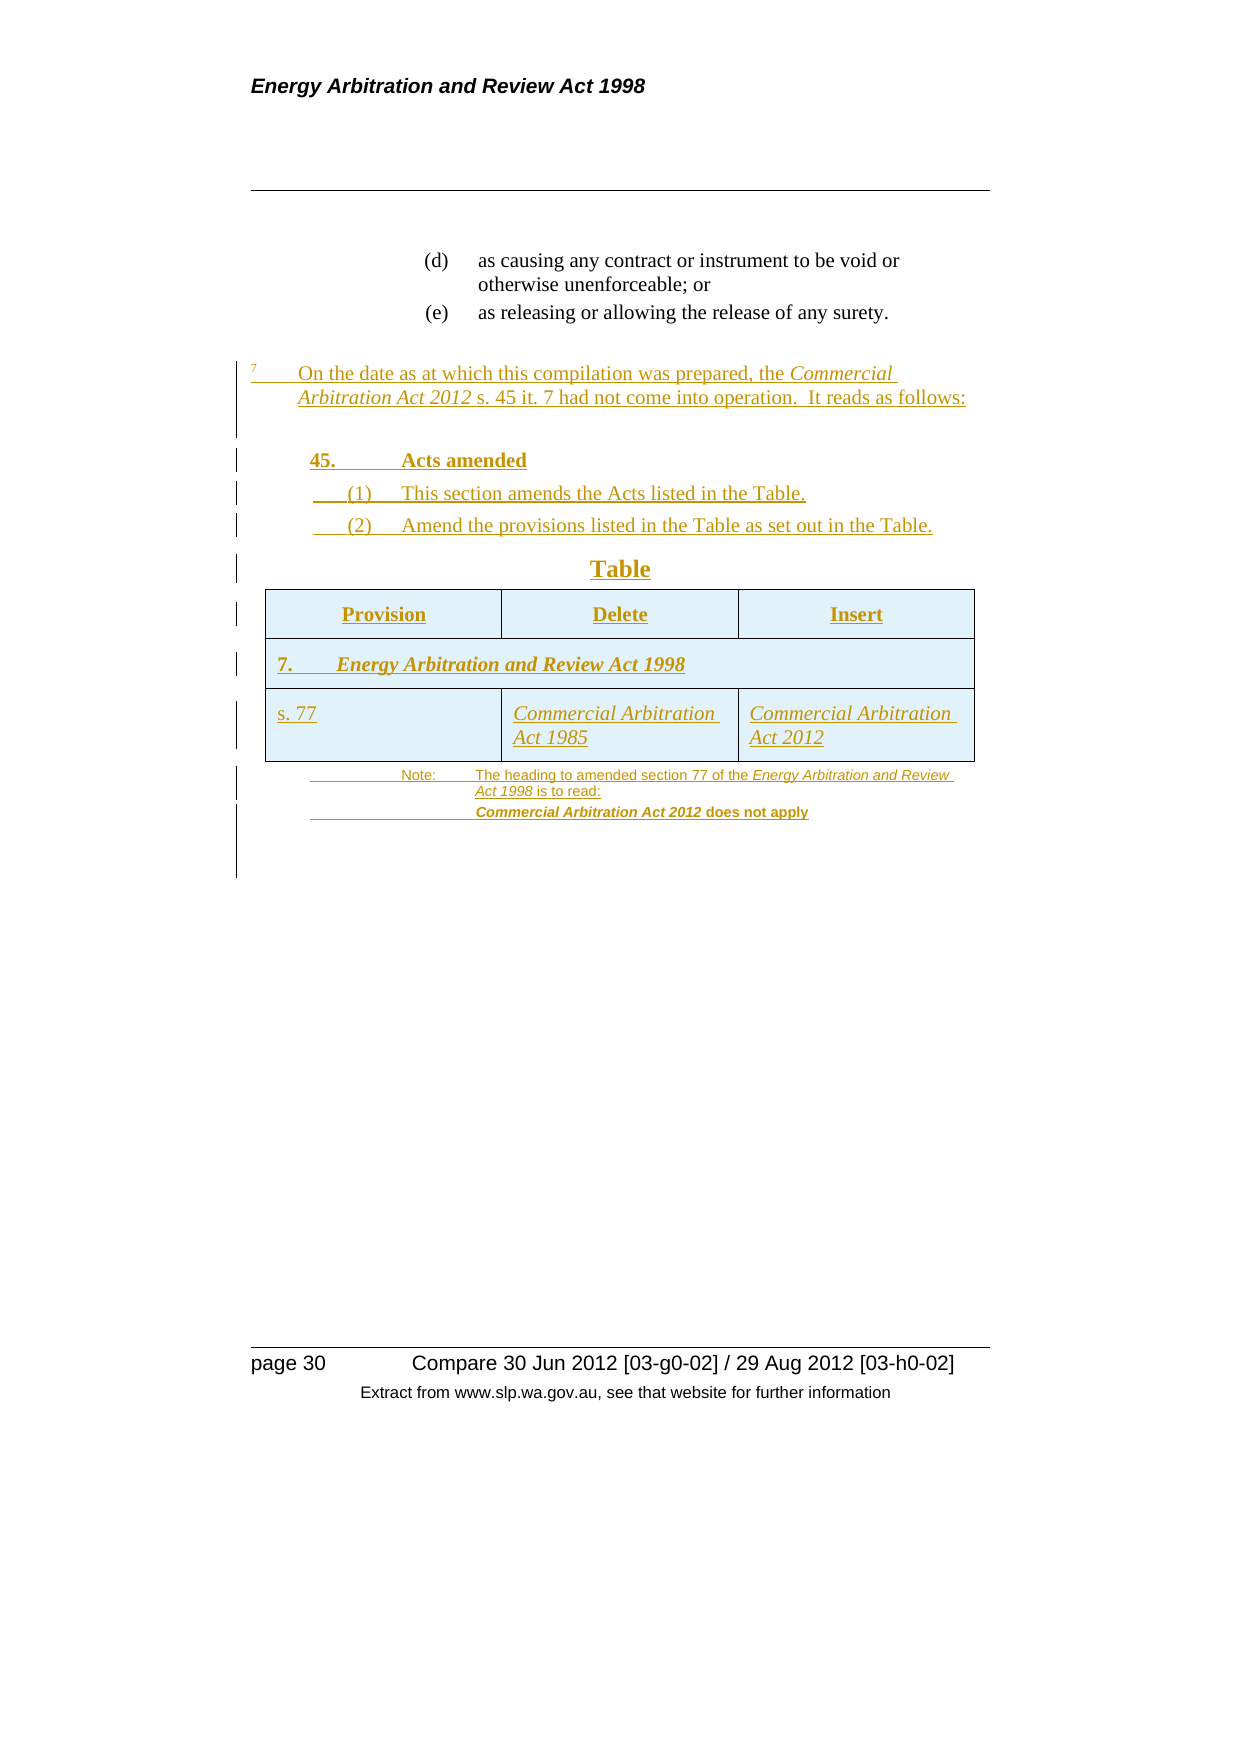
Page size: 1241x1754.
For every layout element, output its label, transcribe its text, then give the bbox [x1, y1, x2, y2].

text (d) as causing any contract or instrument to be void or otherwise unenforceable; or [389, 247, 960, 296]
text (e) as releasing or allowing the release of any surety. [389, 300, 960, 324]
